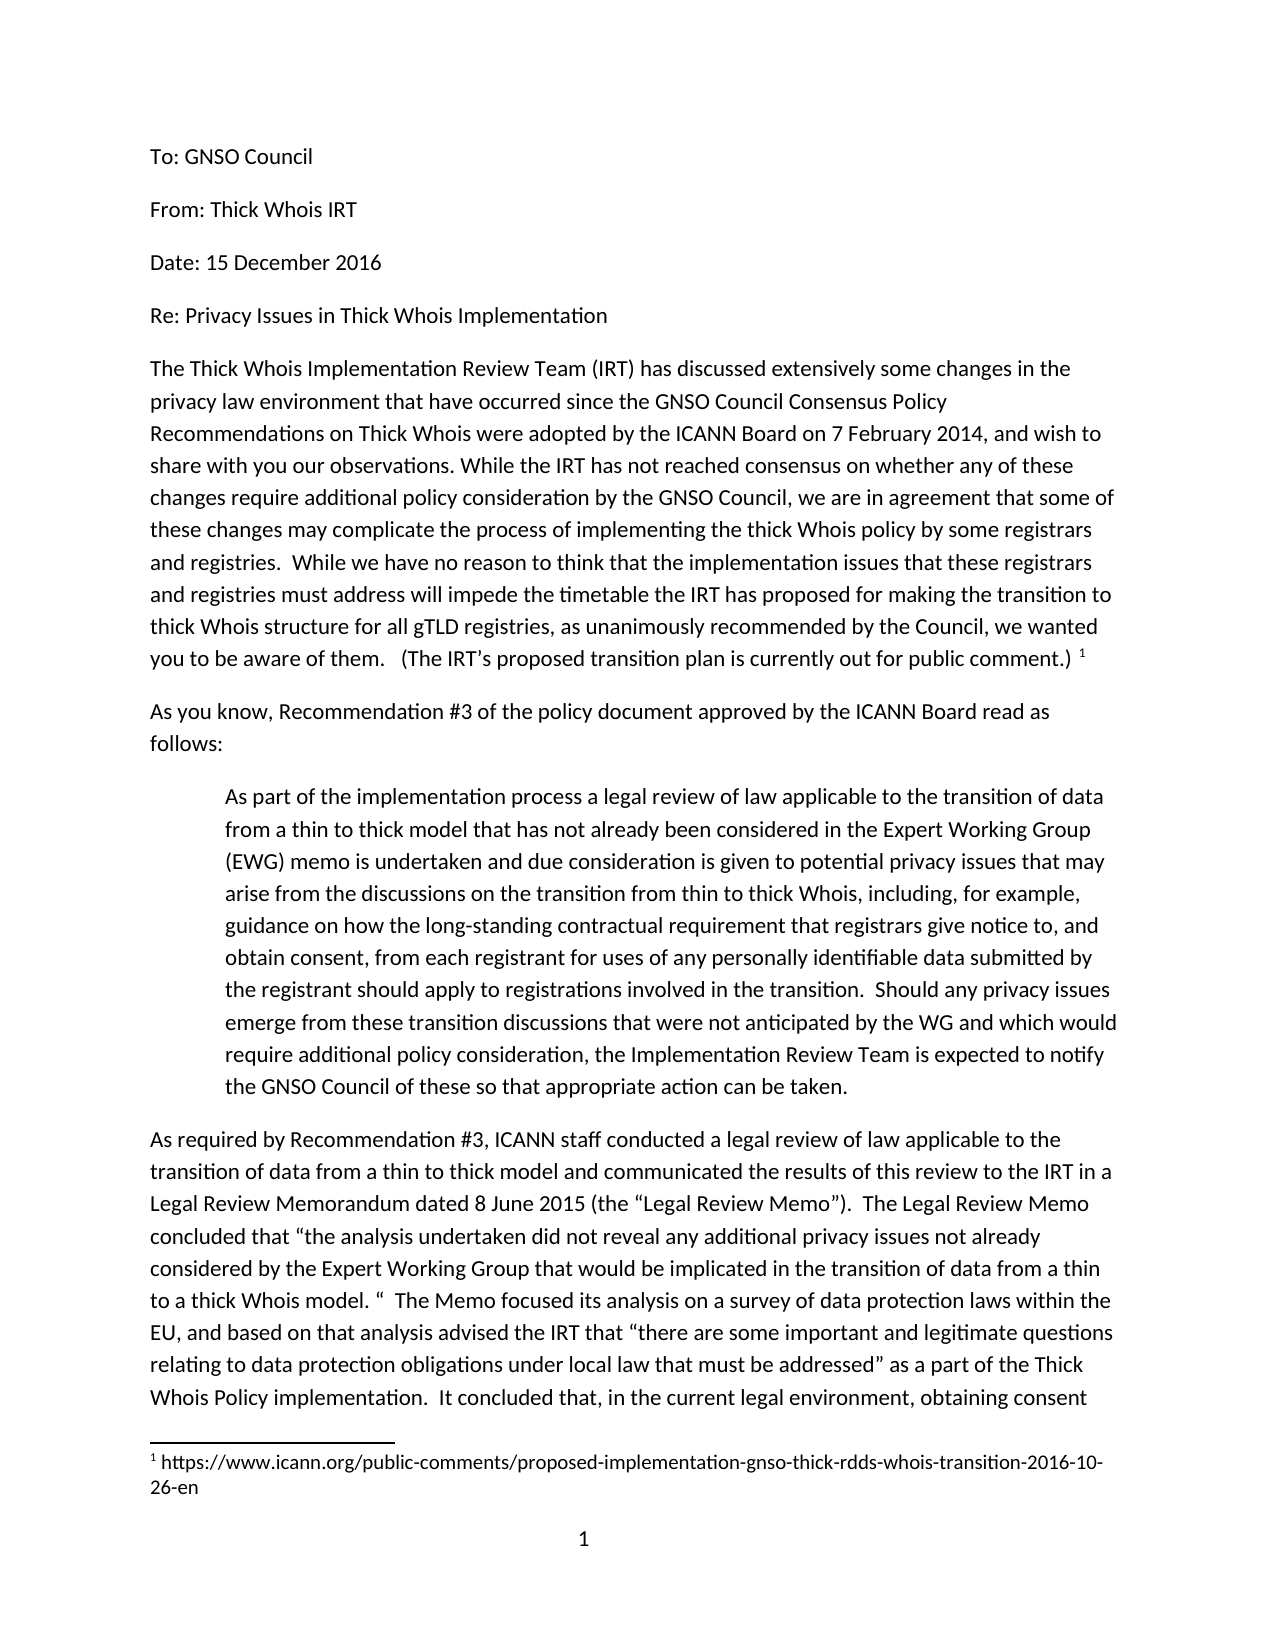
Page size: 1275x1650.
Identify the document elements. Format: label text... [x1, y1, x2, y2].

text As you know, Recommendation #3 of the policy document approved by the ICANN Board read as follows: [150, 697, 1125, 757]
text The Thick Whois Implementation Review Team (IRT) has discussed extensively some changes in the privacy law environment that have occurred since the GNSO Council Consensus Policy Recommendations on Thick Whois were adopted by the ICANN Board on 7 February 2014, and wish to share with you our observations. While the IRT has not reached consensus on whether any of these changes require additional policy consideration by the GNSO Council, we are in agreement that some of these changes may complicate the process of implementing the thick Whois policy by some registrars and registries. While we have no reason to think that the implementation issues that these registrars and registries must address will impede the timetable the IRT has proposed for making the transition to thick Whois structure for all gTLD registries, as unanimously recommended by the Council, we wanted you to be aware of them. (The IRT’s proposed transition plan is currently out for public comment.) [150, 354, 1125, 672]
text Re: Privacy Issues in Thick Whois Implementation [150, 302, 1125, 329]
text Date: 15 December 2016 [150, 248, 1125, 277]
text From: Thick Whois IRT [150, 196, 1125, 223]
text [150, 1125, 1125, 1411]
text As part of the implementation process a legal review of law applicable to the transition of data from a thin to thick model that has not already been considered in the Expert Working Group (EWG) memo is undertaken and due consideration is given to potential privacy issues that may arise from the discussions on the transition from thin to thick Whois, including, for example, guidance on how the long-standing contractual requirement that registrars give notice to, and obtain consent, from each registrant for uses of any personally identifiable data submitted by the registrant should apply to registrations involved in the transition. Should any privacy issues emerge from these transition discussions that were not anticipated by the WG and which would require additional policy consideration, the Implementation Review Team is expected to notify the GNSO Council of these so that appropriate action can be taken. [225, 782, 1125, 1100]
text To: GNSO Council [150, 142, 1125, 171]
